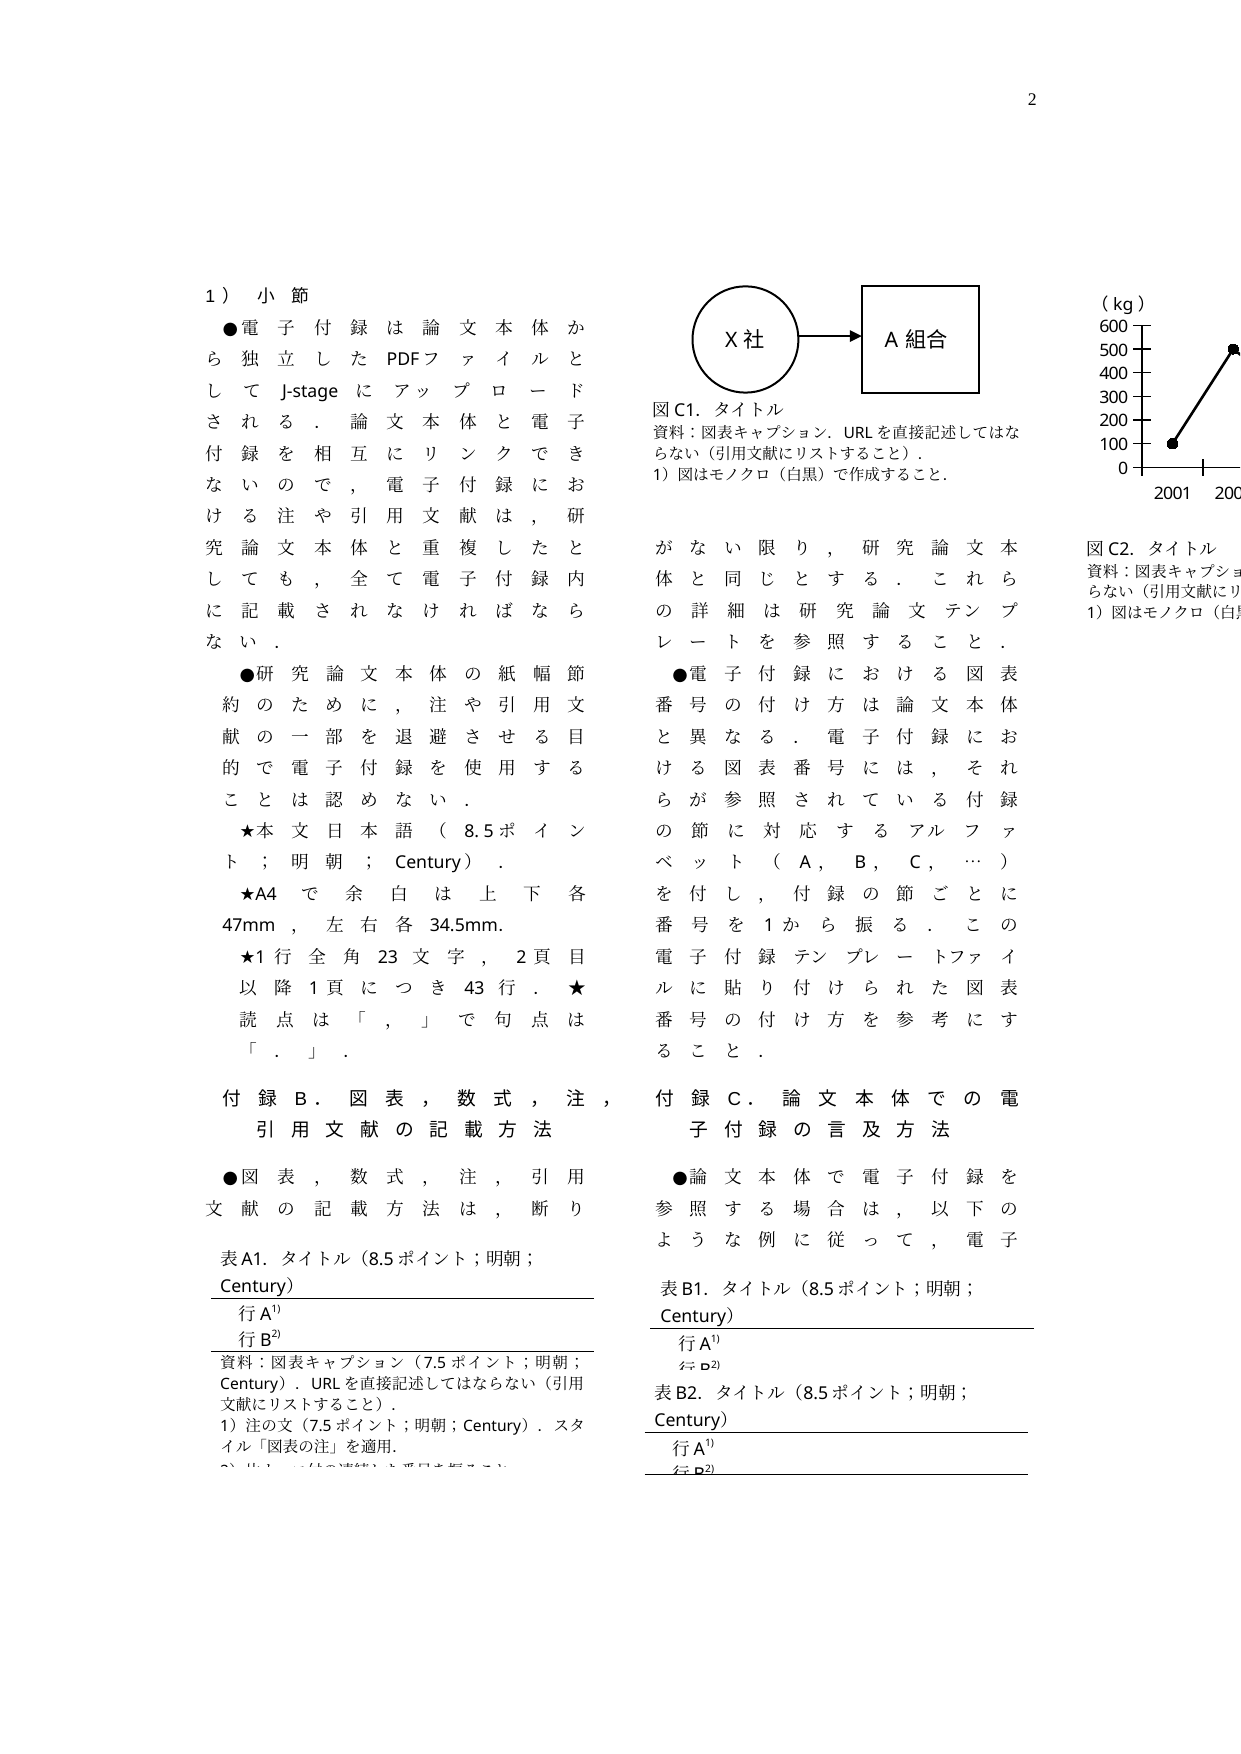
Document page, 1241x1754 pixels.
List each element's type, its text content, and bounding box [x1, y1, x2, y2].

text ●図表，数式，注，引用文献の記載方法は，断りがない限り，研究論文本体と同じとする．これらの詳細は研究論文テンプレートを参照すること． [205, 1160, 602, 1223]
text 付録C．論文本体での電子付録の言及方法 [638, 1081, 1035, 1144]
text ●論文本体で電子付録を参照する場合は，以下のような例に従って，電子付録の節までを明記すること． [638, 1160, 1035, 1254]
text ★1行全角23文字，2頁目以降1頁につき43行．★読点は「，」で句点は「．」． [222, 940, 602, 1066]
text 1）小節 [205, 279, 602, 311]
text 付録B．図表，数式，注，引用文献の記載方法 [205, 1081, 602, 1144]
text ●電子付録における図表番号の付け方は論文本体と異なる．電子付録における図表番号には，それらが参照されている付録の節に対応するアルファベット（A，B，C，…）を付し，付録の節ごとに番号を1から振る．この電子付録テンプレートファイルに貼り付けられた図表番号の付け方を参考にすること． [638, 657, 1035, 1066]
text ●研究論文本体の紙幅節約のために，注や引用文献の一部を退避させる目的で電子付録を使用することは認めない． [205, 657, 602, 814]
text ●図表，数式，注，引用文献の記載方法は，断りがない限り，研究論文本体と同じとする．これらの詳細は研究論文テンプレートを参照すること． [638, 516, 1035, 657]
text ★A4で余白は上下各47mm，左右各34.5mm． [205, 877, 602, 940]
text ●電子付録は論文本体から独立したPDFファイルとしてJ-stageにアップロードされる．論文本体と電子付録を相互にリンクできないので，電子付録における注や引用文献は，研究論文本体と重複したとしても，全て電子付録内に記載されなければならない． [205, 311, 602, 657]
text ★本文日本語（8. 5ポイント；明朝；Century）． [205, 814, 602, 877]
